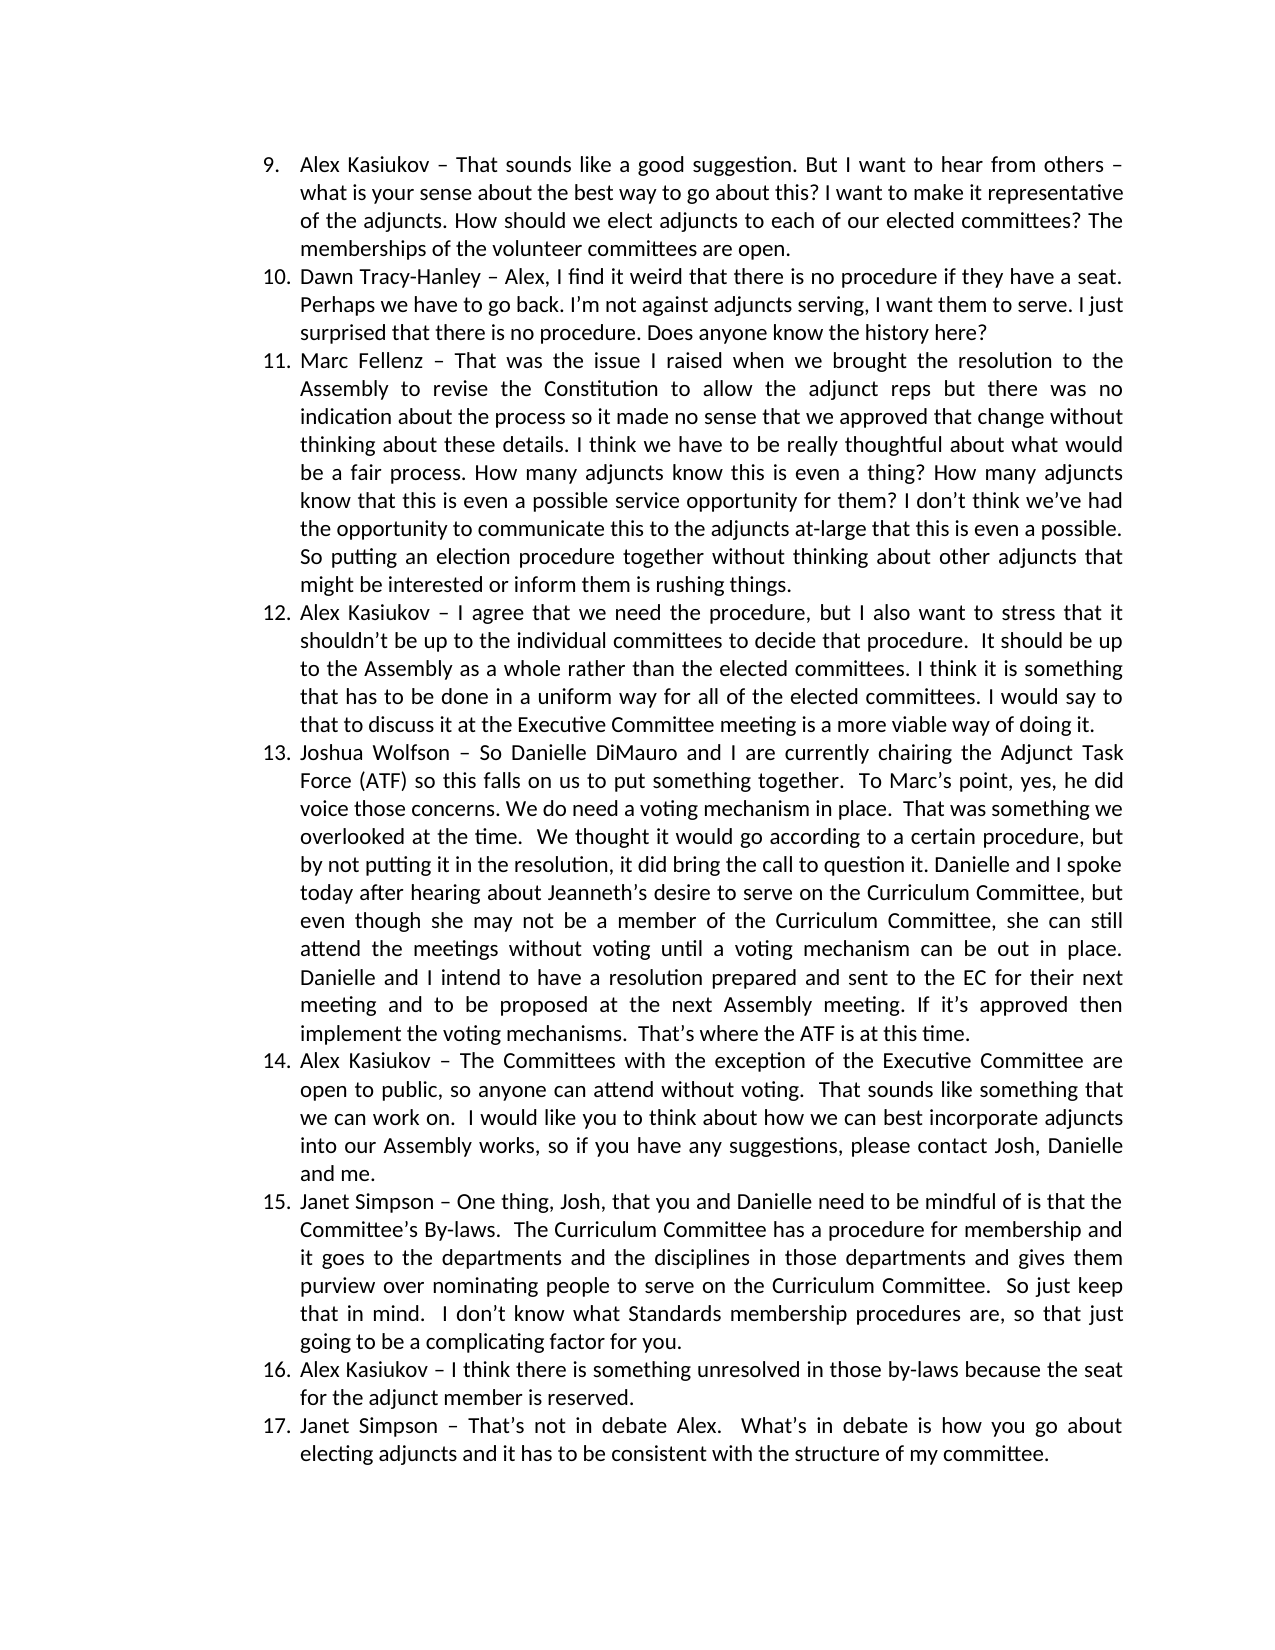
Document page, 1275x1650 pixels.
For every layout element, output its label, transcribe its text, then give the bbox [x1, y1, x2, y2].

list Dawn Tracy-Hanley – Alex, I find it weird that there is no procedure if they have a seat. Perhaps we have to go back. I’m not against adjuncts serving, I want them to serve. I just surprised that there is no procedure. Does anyone know the history here? [262, 262, 1125, 346]
list Janet Simpson – One thing, Josh, that you and Danielle need to be mindful of is that the Committee’s By-laws. The Curriculum Committee has a procedure for membership and it goes to the departments and the disciplines in those departments and gives them purview over nominating people to serve on the Curriculum Committee. So just keep that in mind. I don’t know what Standards membership procedures are, so that just going to be a complicating factor for you. [262, 1187, 1125, 1355]
list Alex Kasiukov – That sounds like a good suggestion. But I want to hear from others – what is your sense about the best way to go about this? I want to make it representative of the adjuncts. How should we elect adjuncts to each of our elected committees? The memberships of the volunteer committees are open. [262, 150, 1125, 262]
list Joshua Wolfson – So Danielle DiMauro and I are currently chairing the Adjunct Task Force (ATF) so this falls on us to put something together. To Marc’s point, yes, he did voice those concerns. We do need a voting mechanism in place. That was something we overlooked at the time. We thought it would go according to a certain procedure, but by not putting it in the resolution, it did bring the call to question it. Danielle and I spoke today after hearing about Jeanneth’s desire to serve on the Curriculum Committee, but even though she may not be a member of the Curriculum Committee, she can still attend the meetings without voting until a voting mechanism can be out in place. Danielle and I intend to have a resolution prepared and sent to the EC for their next meeting and to be proposed at the next Assembly meeting. If it’s approved then implement the voting mechanisms. That’s where the ATF is at this time. [262, 738, 1125, 1047]
list Alex Kasiukov – The Committees with the exception of the Executive Committee are open to public, so anyone can attend without voting. That sounds like something that we can work on. I would like you to think about how we can best incorporate adjuncts into our Assembly works, so if you have any suggestions, please contact Josh, Danielle and me. [262, 1047, 1125, 1187]
list Marc Fellenz – That was the issue I raised when we brought the resolution to the Assembly to revise the Constitution to allow the adjunct reps but there was no indication about the process so it made no sense that we approved that change without thinking about these details. I think we have to be really thoughtful about what would be a fair process. How many adjuncts know this is even a thing? How many adjuncts know that this is even a possible service opportunity for them? I don’t think we’ve had the opportunity to communicate this to the adjuncts at-large that this is even a possible. So putting an election procedure together without thinking about other adjuncts that might be interested or inform them is rushing things. [262, 346, 1125, 598]
list Janet Simpson – That’s not in debate Alex. What’s in debate is how you go about electing adjuncts and it has to be consistent with the structure of my committee. [262, 1411, 1125, 1467]
list Alex Kasiukov – I agree that we need the procedure, but I also want to stress that it shouldn’t be up to the individual committees to decide that procedure. It should be up to the Assembly as a whole rather than the elected committees. I think it is something that has to be done in a uniform way for all of the elected committees. I would say to that to discuss it at the Executive Committee meeting is a more viable way of doing it. [262, 598, 1125, 738]
list Alex Kasiukov – I think there is something unresolved in those by-laws because the seat for the adjunct member is reserved. [262, 1355, 1125, 1411]
